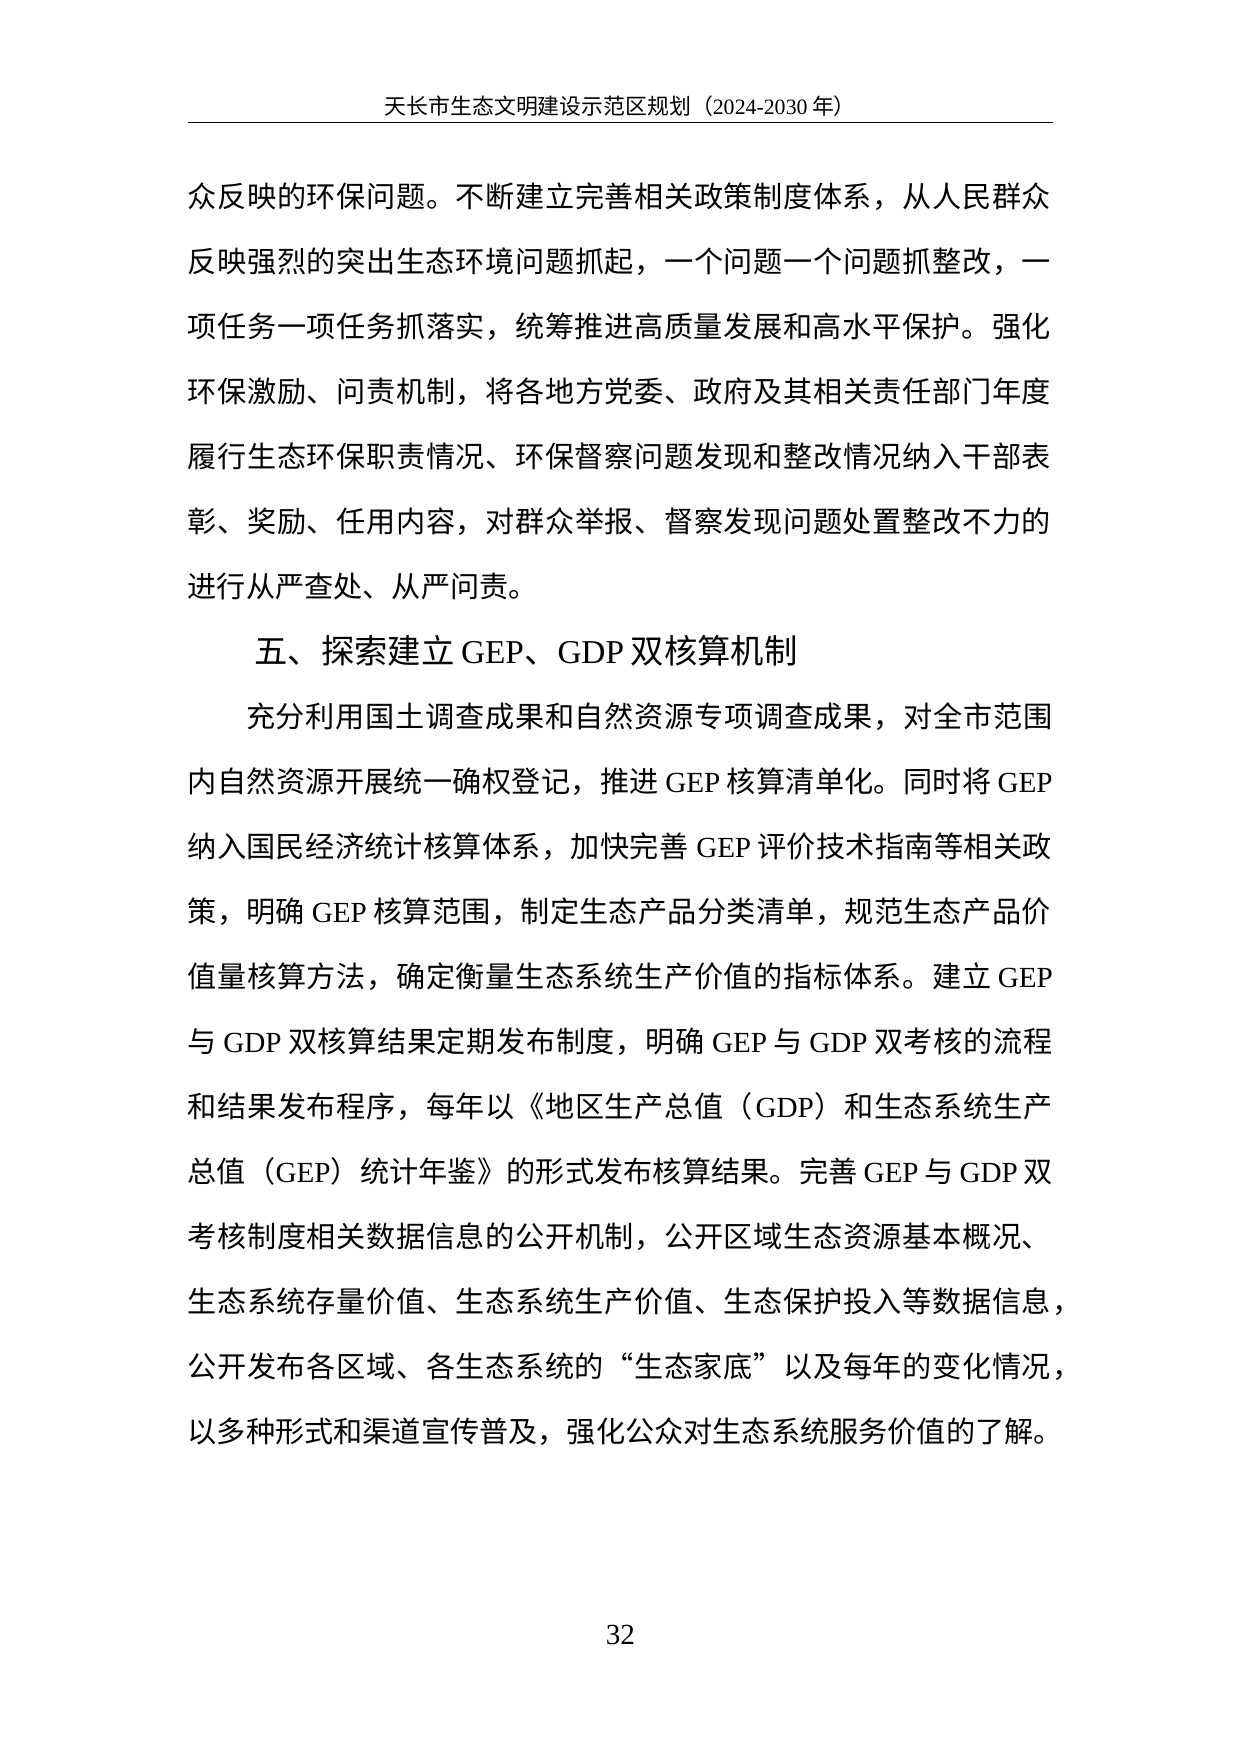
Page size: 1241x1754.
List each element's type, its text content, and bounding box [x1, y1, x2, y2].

text 充分利用国土调查成果和自然资源专项调查成果，对全市范围内自然资源开展统一确权登记，推进GEP核算清单化。同时将GEP纳入国民经济统计核算体系，加快完善GEP评价技术指南等相关政策，明确GEP核算范围，制定生态产品分类清单，规范生态产品价值量核算方法，确定衡量生态系统生产价值的指标体系。建立GEP与GDP双核算结果定期发布制度，明确GEP与GDP双考核的流程和结果发布程序，每年以《地区生产总值（GDP）和生态系统生产总值（GEP）统计年鉴》的形式发布核算结果。完善GEP与GDP双考核制度相关数据信息的公开机制，公开区域生态资源基本概况、生态系统存量价值、生态系统生产价值、生态保护投入等数据信息，公开发布各区域、各生态系统的“生态家底”以及每年的变化情况，以多种形式和渠道宣传普及，强化公众对生态系统服务价值的了解。 [187, 682, 1053, 1462]
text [187, 162, 1053, 617]
text 五、探索建立GEP、GDP双核算机制 [187, 617, 1053, 682]
